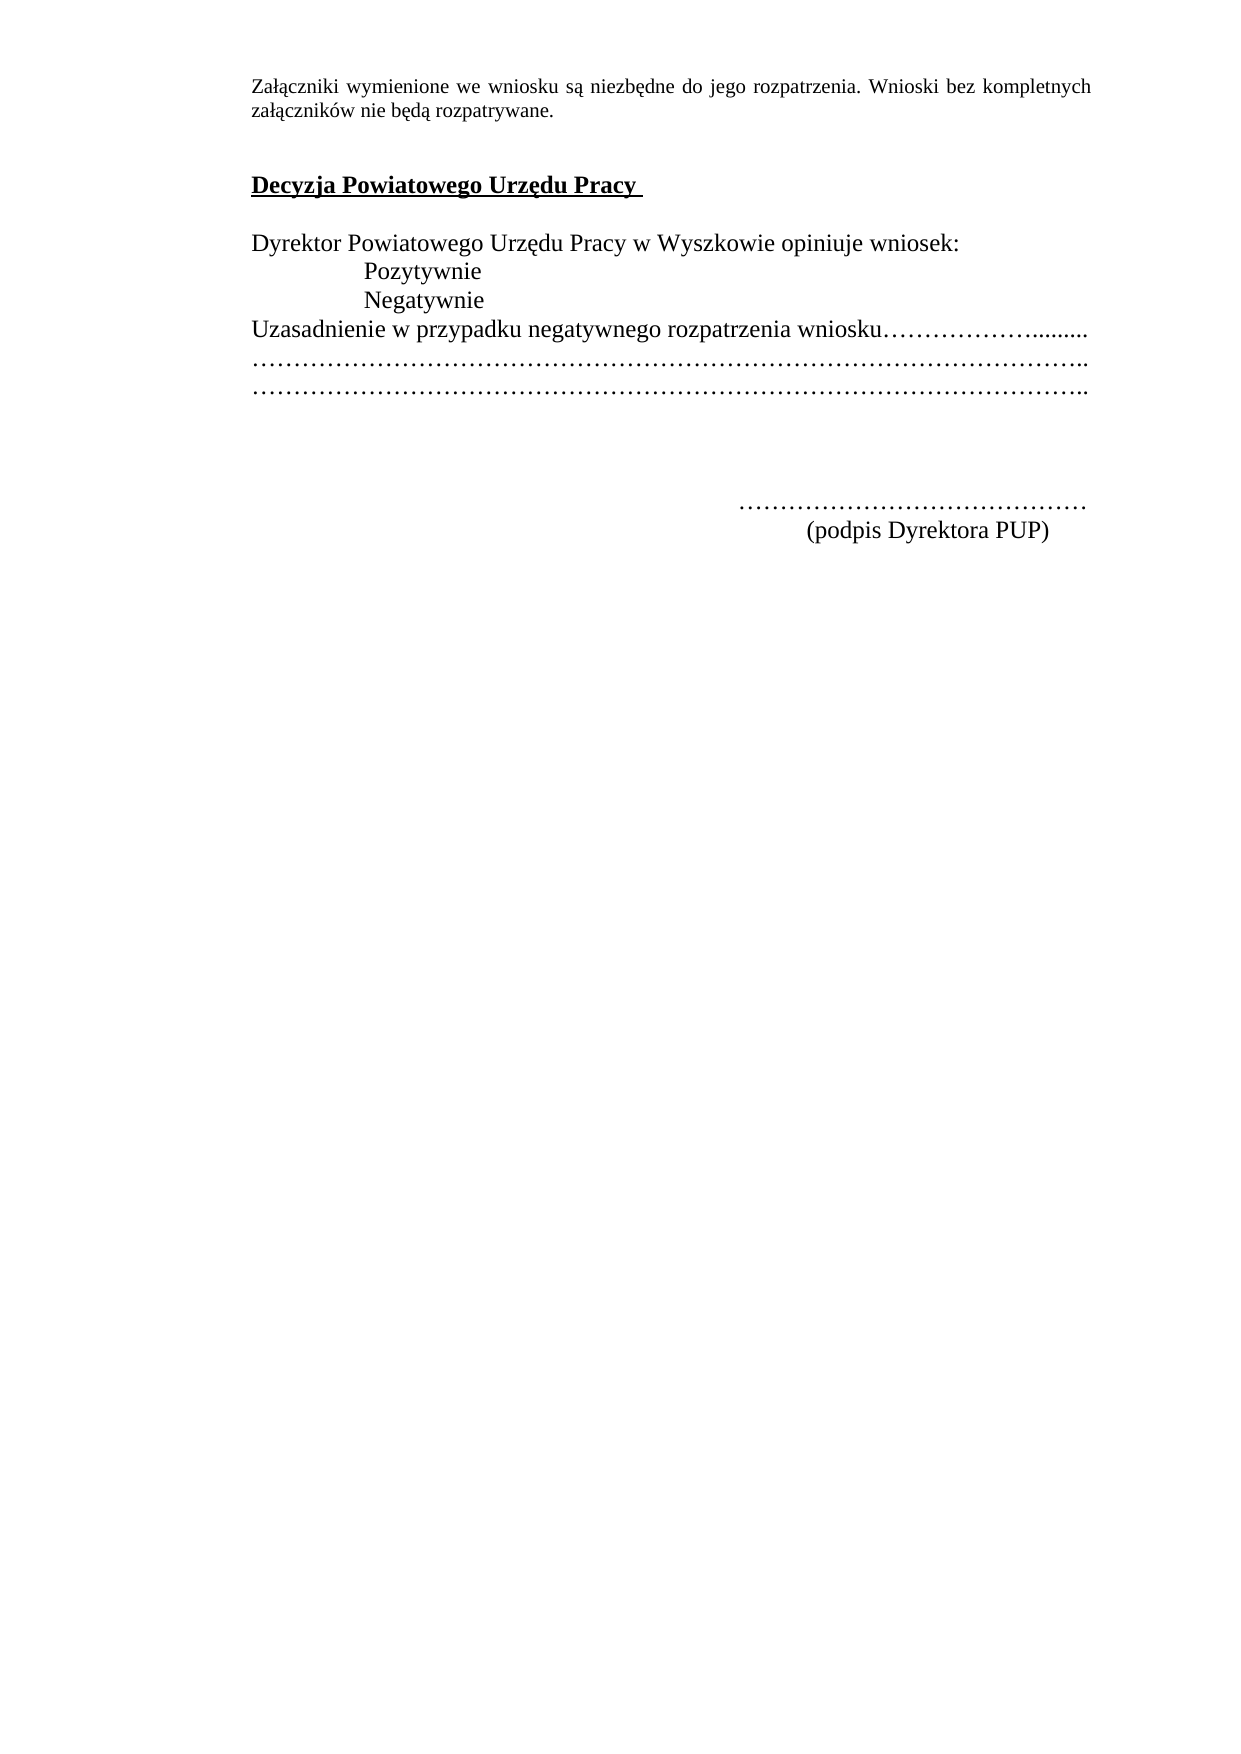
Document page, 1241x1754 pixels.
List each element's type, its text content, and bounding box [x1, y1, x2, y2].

list ……………………………………………………………………………………….. [251, 371, 1093, 400]
list Uzasadnienie w przypadku negatywnego rozpatrzenia wniosku………………......... [251, 314, 1093, 343]
list (podpis Dyrektora PUP) [288, 515, 1093, 544]
list Pozytywnie [326, 256, 1093, 285]
text Decyzja Powiatowego Urzędu Pracy [251, 170, 1093, 199]
text Dyrektor Powiatowego Urzędu Pracy w Wyszkowie opiniuje wniosek: [251, 228, 1093, 256]
list …………………………………… [288, 486, 1093, 515]
list Negatywnie [326, 285, 1093, 314]
list ……………………………………………………………………………………….. [251, 343, 1093, 371]
text Załączniki wymienione we wniosku są niezbędne do jego rozpatrzenia. Wnioski bez kompletnych załączników nie będą rozpatrywane. [251, 74, 1093, 122]
